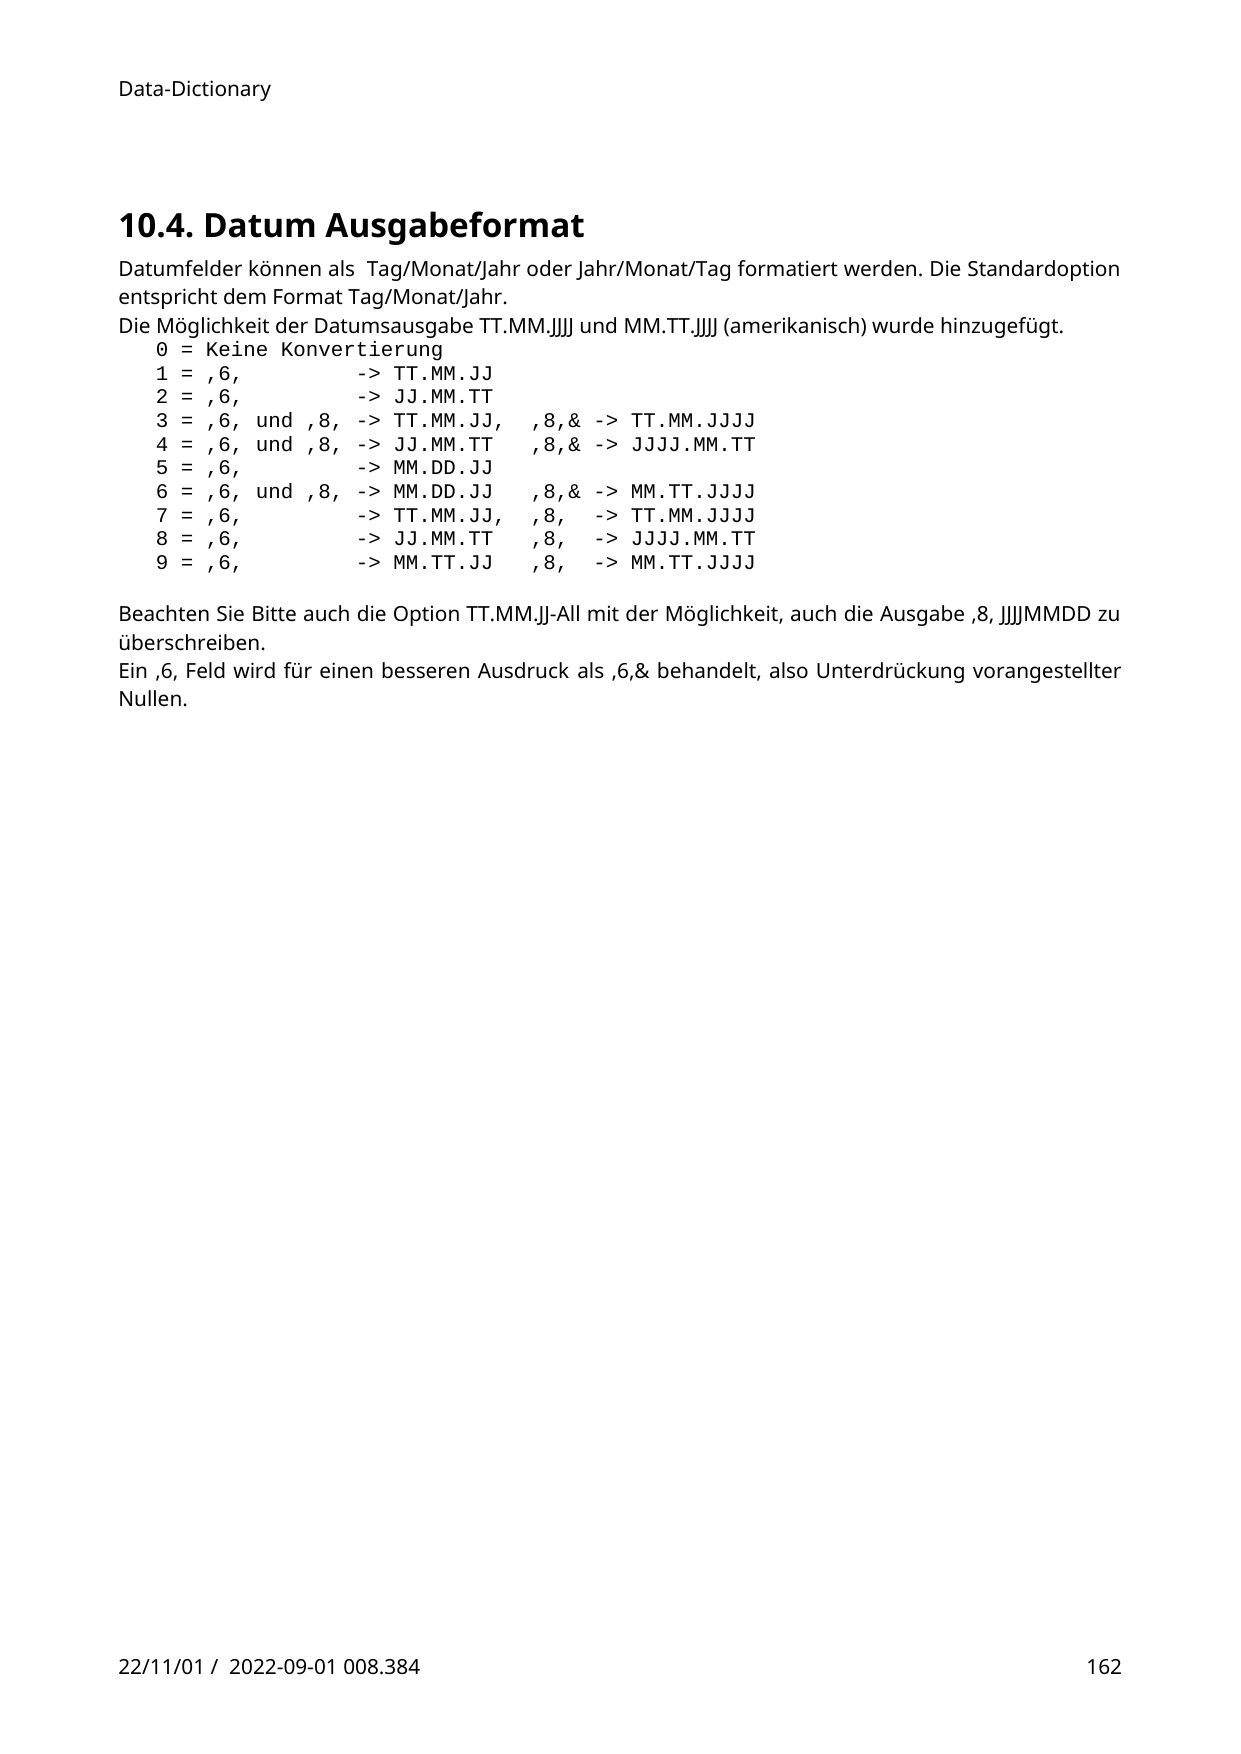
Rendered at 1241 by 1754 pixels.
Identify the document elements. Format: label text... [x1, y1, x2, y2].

text 2 = ,6, -> JJ.MM.TT [118, 386, 1122, 410]
text 6 = ,6, und ,8, -> MM.DD.JJ ,8,& -> MM.TT.JJJJ [118, 481, 1122, 505]
text Die Möglichkeit der Datumsausgabe TT.MM.JJJJ und MM.TT.JJJJ (amerikanisch) wurde hinzugefügt. [118, 311, 1122, 339]
text Ein ,6, Feld wird für einen besseren Ausdruck als ,6,& behandelt, also Unterdrückung vorangestellter Nullen. [118, 656, 1122, 713]
text Beachten Sie Bitte auch die Option TT.MM.JJ-All mit der Möglichkeit, auch die Ausgabe ,8, JJJJMMDD zu überschreiben. [118, 599, 1122, 656]
text 5 = ,6, -> MM.DD.JJ [118, 457, 1122, 481]
text Datumfelder können als Tag/Monat/Jahr oder Jahr/Monat/Tag formatiert werden. Die Standardoption entspricht dem Format Tag/Monat/Jahr. [118, 254, 1122, 311]
text 8 = ,6, -> JJ.MM.TT ,8, -> JJJJ.MM.TT [118, 528, 1122, 552]
text 9 = ,6, -> MM.TT.JJ ,8, -> MM.TT.JJJJ [118, 552, 1122, 576]
text 3 = ,6, und ,8, -> TT.MM.JJ, ,8,& -> TT.MM.JJJJ [118, 410, 1122, 434]
text 7 = ,6, -> TT.MM.JJ, ,8, -> TT.MM.JJJJ [118, 505, 1122, 528]
subtitle 10.4. Datum Ausgabeformat [118, 202, 1122, 248]
text 0 = Keine Konvertierung [118, 339, 1122, 363]
text 4 = ,6, und ,8, -> JJ.MM.TT ,8,& -> JJJJ.MM.TT [118, 434, 1122, 457]
text 1 = ,6, -> TT.MM.JJ [118, 363, 1122, 386]
